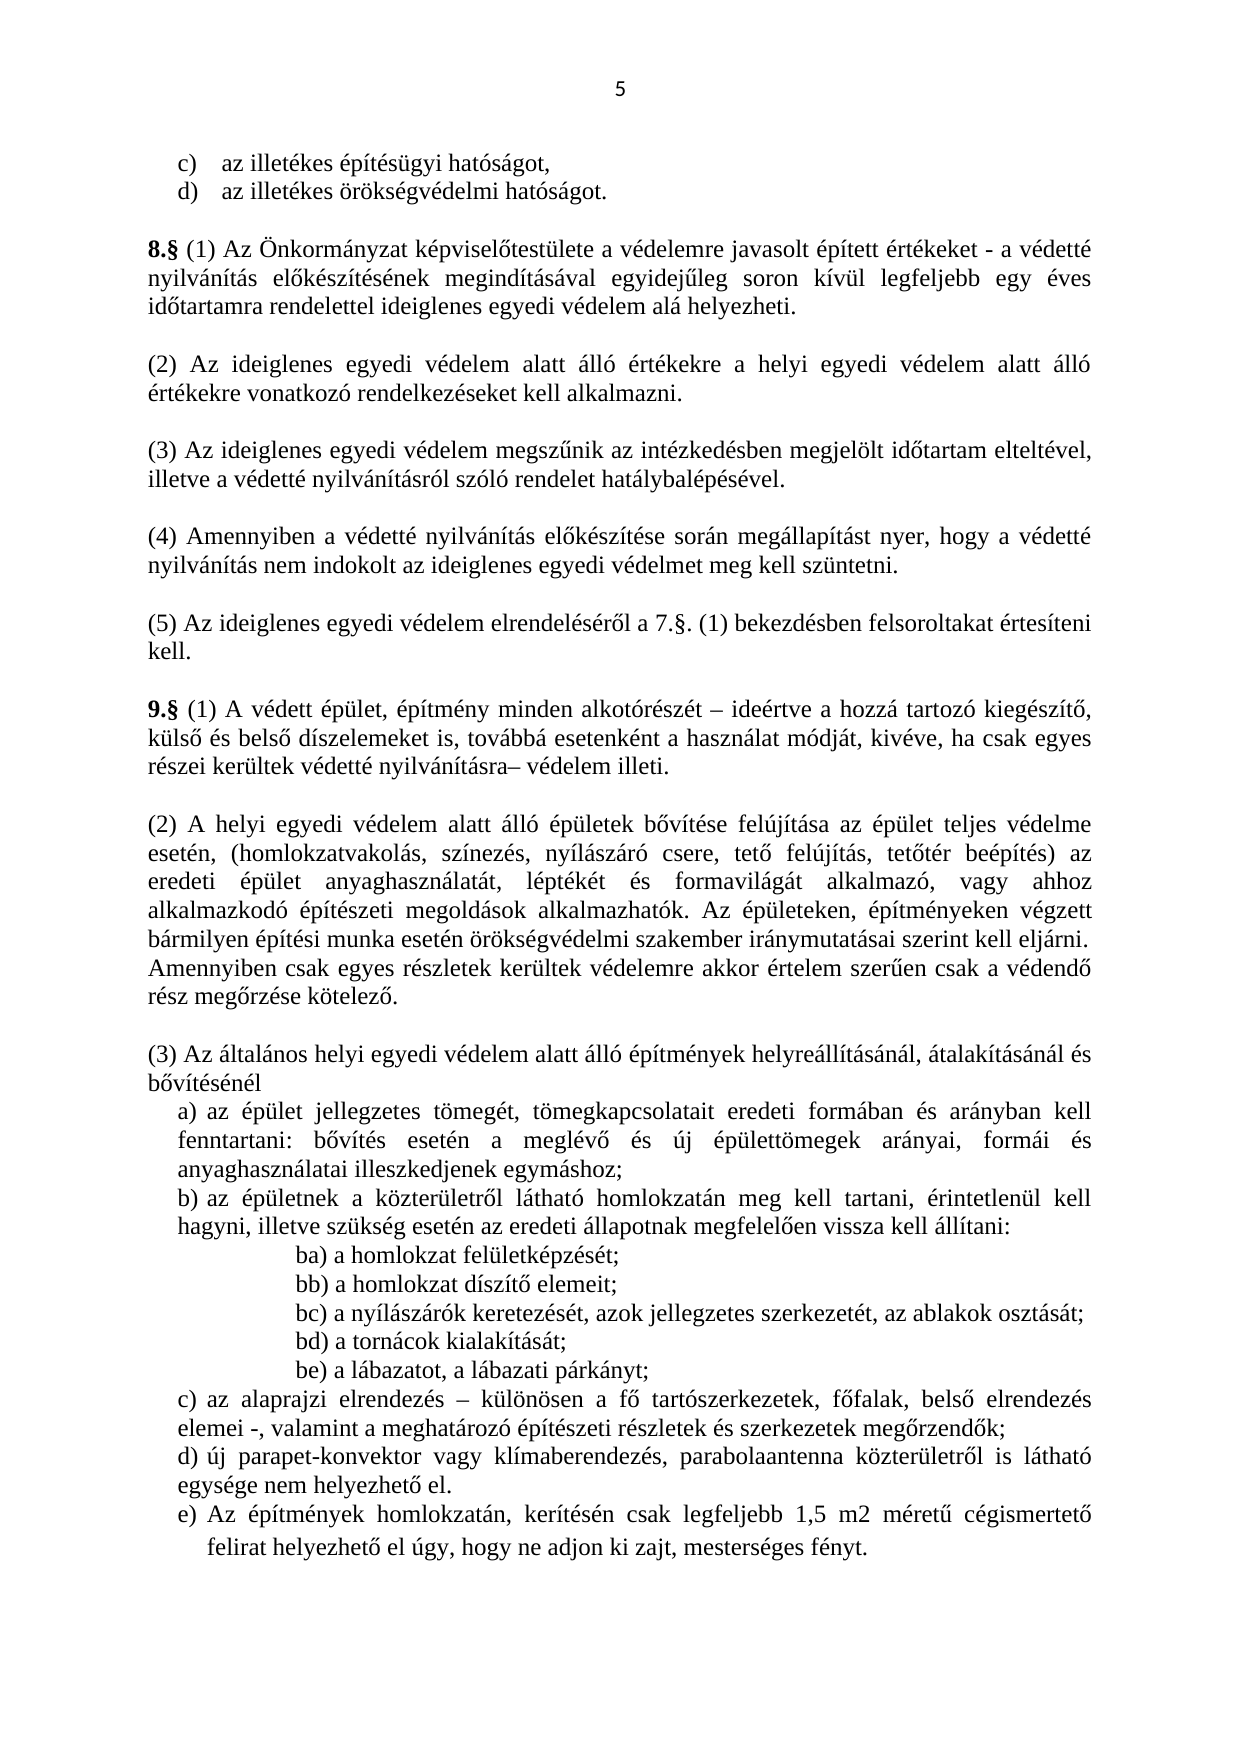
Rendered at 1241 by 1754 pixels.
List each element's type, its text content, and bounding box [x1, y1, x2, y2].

text (3) Az általános helyi egyedi védelem alatt álló építmények helyreállításánál, átalakításánál és bővítésénél [148, 1039, 1093, 1096]
text bb) a homlokzat díszítő elemeit; [295, 1269, 1093, 1298]
text Amennyiben csak egyes részletek kerültek védelemre akkor értelem szerűen csak a védendő rész megőrzése kötelező. [148, 953, 1093, 1010]
list az alaprajzi elrendezés – különösen a fő tartószerkezetek, főfalak, belső elrendezés elemei -, valamint a meghatározó építészeti részletek és szerkezetek megőrzendők; [177, 1384, 1093, 1441]
list új parapet-konvektor vagy klímaberendezés, parabolaantenna közterületről is látható egysége nem helyezhető el. [177, 1441, 1093, 1499]
text 8.§ (1) Az Önkormányzat képviselőtestülete a védelemre javasolt épített értékeket - a védetté nyilvánítás előkészítésének megindításával egyidejűleg soron kívül legfeljebb egy éves időtartamra rendelettel ideiglenes egyedi védelem alá helyezheti. [148, 234, 1093, 320]
list az épületnek a közterületről látható homlokzatán meg kell tartani, érintetlenül kell hagyni, illetve szükség esetén az eredeti állapotnak megfelelően vissza kell állítani: [177, 1183, 1093, 1240]
text (3) Az ideiglenes egyedi védelem megszűnik az intézkedésben megjelölt időtartam elteltével, illetve a védetté nyilvánításról szóló rendelet hatálybalépésével. [148, 435, 1093, 493]
list az illetékes építésügyi hatóságot, [177, 148, 1093, 176]
text (5) Az ideiglenes egyedi védelem elrendeléséről a 7.§. (1) bekezdésben felsoroltakat értesíteni kell. [148, 608, 1093, 665]
list az illetékes örökségvédelmi hatóságot. [177, 176, 1093, 205]
text be) a lábazatot, a lábazati párkányt; [295, 1355, 1093, 1384]
text (2) Az ideiglenes egyedi védelem alatt álló értékekre a helyi egyedi védelem alatt álló értékekre vonatkozó rendelkezéseket kell alkalmazni. [148, 349, 1093, 406]
text (4) Amennyiben a védetté nyilvánítás előkészítése során megállapítást nyer, hogy a védetté nyilvánítás nem indokolt az ideiglenes egyedi védelmet meg kell szüntetni. [148, 521, 1093, 579]
text 9.§ (1) A védett épület, építmény minden alkotórészét – ideértve a hozzá tartozó kiegészítő, külső és belső díszelemeket is, továbbá esetenként a használat módját, kivéve, ha csak egyes részei kerültek védetté nyilvánításra– védelem illeti. [148, 694, 1093, 780]
text (2) A helyi egyedi védelem alatt álló épületek bővítése felújítása az épület teljes védelme esetén, (homlokzatvakolás, színezés, nyílászáró csere, tető felújítás, tetőtér beépítés) az eredeti épület anyaghasználatát, léptékét és formavilágát alkalmazó, vagy ahhoz alkalmazkodó építészeti megoldások alkalmazhatók. Az épületeken, építményeken végzett bármilyen építési munka esetén örökségvédelmi szakember iránymutatásai szerint kell eljárni. [148, 809, 1093, 953]
list az épület jellegzetes tömegét, tömegkapcsolatait eredeti formában és arányban kell fenntartani: bővítés esetén a meglévő és új épülettömegek arányai, formái és anyaghasználatai illeszkedjenek egymáshoz; [177, 1096, 1093, 1183]
text ba) a homlokzat felületképzését; [295, 1240, 1093, 1269]
text bd) a tornácok kialakítását; [295, 1326, 1093, 1355]
text bc) a nyílászárók keretezését, azok jellegzetes szerkezetét, az ablakok osztását; [295, 1298, 1093, 1326]
list Az építmények homlokzatán, kerítésén csak legfeljebb 1,5 m2 méretű cégismertető felirat helyezhető el úgy, hogy ne adjon ki zajt, mesterséges fényt. [177, 1499, 1093, 1561]
